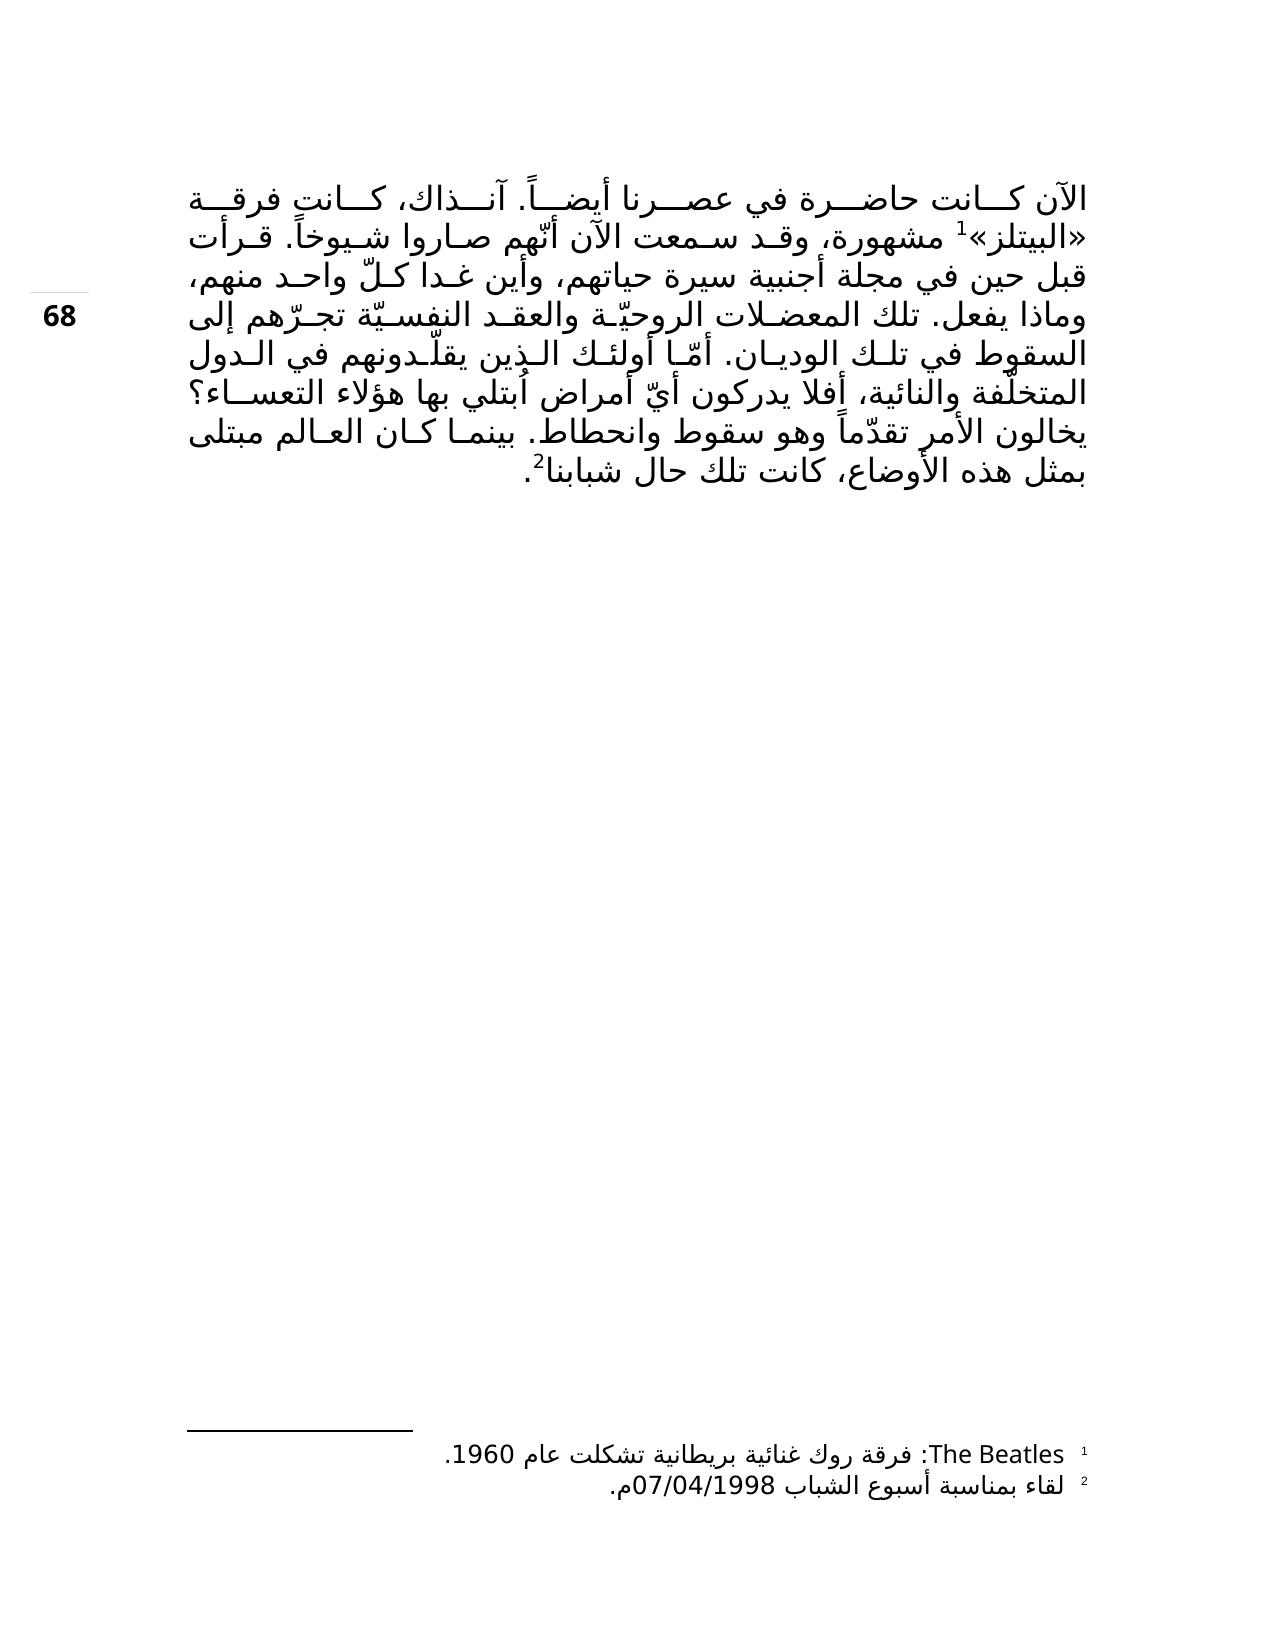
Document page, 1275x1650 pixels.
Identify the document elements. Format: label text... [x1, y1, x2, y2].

text الآن كانت حاضرة في عصرنا أيضاً. آنذاك، كانت فرقة «البيتلز» مشهورة، وقد سمعت الآن أنّهم صاروا شيوخاً. قرأت قبل حين في مجلة أجنبية سيرة حياتهم، وأين غدا كلّ واحد منهم، وماذا يفعل. تلك المعضلات الروحيّة والعقد النفسيّة تجرّهم إلى السقوط في تلك الوديان. أمّا أولئك الذين يقلّدونهم في الدول المتخلّفة والنائية، أفلا يدركون أيّ أمراض اُبتلي بها هؤلاء التعساء؟ يخالون الأمر تقدّماً وهو سقوط وانحطاط. بينما كان العالم مبتلى بمثل هذه الأوضاع، كانت تلك حال شبابنا. [187, 179, 1087, 490]
